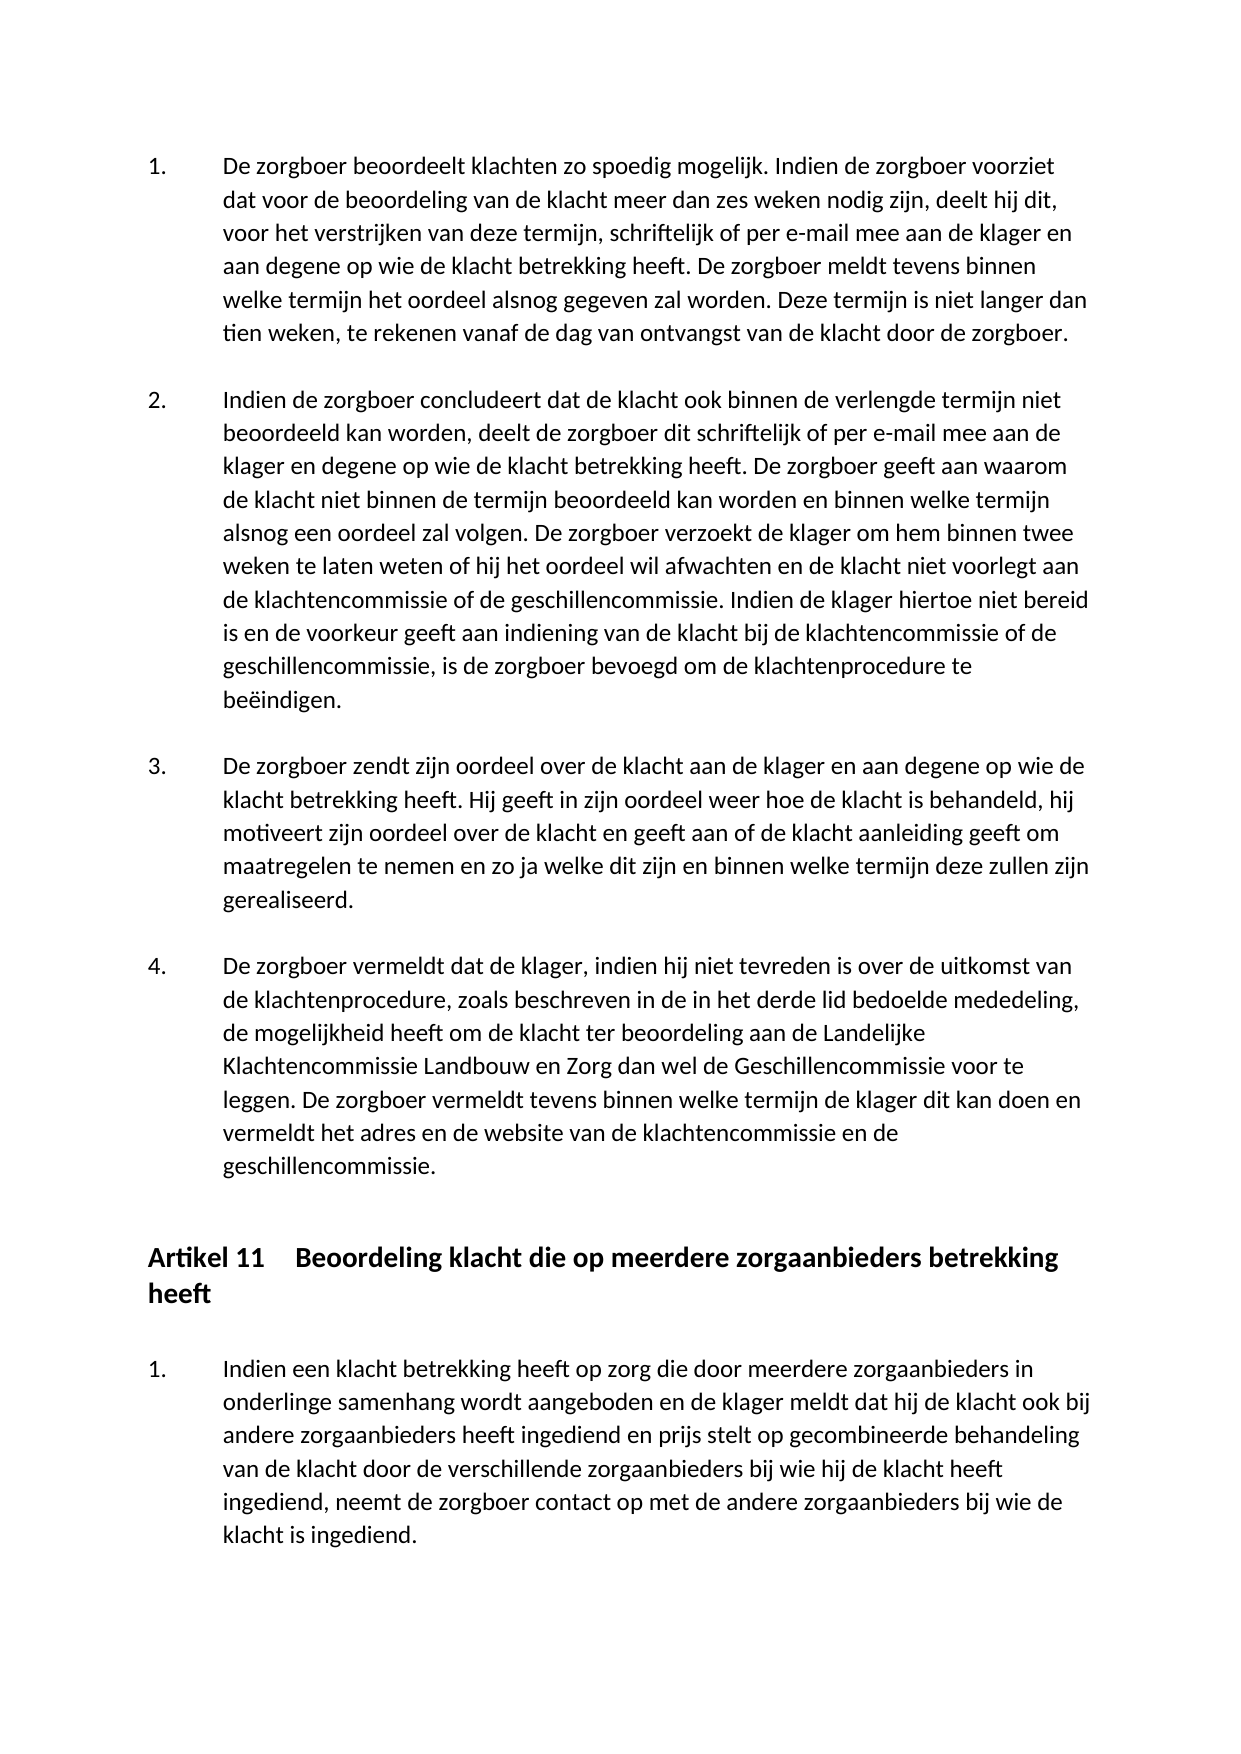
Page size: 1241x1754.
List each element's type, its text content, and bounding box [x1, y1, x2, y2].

text 2. Indien de zorgboer concludeert dat de klacht ook binnen de verlengde termijn niet beoordeeld kan worden, deelt de zorgboer dit schriftelijk of per e-mail mee aan de klager en degene op wie de klacht betrekking heeft. De zorgboer geeft aan waarom de klacht niet binnen de termijn beoordeeld kan worden en binnen welke termijn alsnog een oordeel zal volgen. De zorgboer verzoekt de klager om hem binnen twee weken te laten weten of hij het oordeel wil afwachten en de klacht niet voorlegt aan de klachtencommissie of de geschillencommissie. Indien de klager hiertoe niet bereid is en de voorkeur geeft aan indiening van de klacht bij de klachtencommissie of de geschillencommissie, is de zorgboer bevoegd om de klachtenprocedure te beëindigen. [148, 381, 1093, 714]
text 1. Indien een klacht betrekking heeft op zorg die door meerdere zorgaanbieders in onderlinge samenhang wordt aangeboden en de klager meldt dat hij de klacht ook bij andere zorgaanbieders heeft ingediend en prijs stelt op gecombineerde behandeling van de klacht door de verschillende zorgaanbieders bij wie hij de klacht heeft ingediend, neemt de zorgboer contact op met de andere zorgaanbieders bij wie de klacht is ingediend. [148, 1350, 1093, 1550]
text 1. De zorgboer beoordeelt klachten zo spoedig mogelijk. Indien de zorgboer voorziet dat voor de beoordeling van de klacht meer dan zes weken nodig zijn, deelt hij dit, voor het verstrijken van deze termijn, schriftelijk of per e-mail mee aan de klager en aan degene op wie de klacht betrekking heeft. De zorgboer meldt tevens binnen welke termijn het oordeel alsnog gegeven zal worden. Deze termijn is niet langer dan tien weken, te rekenen vanaf de dag van ontvangst van de klacht door de zorgboer. [148, 148, 1093, 348]
text 3. De zorgboer zendt zijn oordeel over de klacht aan de klager en aan degene op wie de klacht betrekking heeft. Hij geeft in zijn oordeel weer hoe de klacht is behandeld, hij motiveert zijn oordeel over de klacht en geeft aan of de klacht aanleiding geeft om maatregelen te nemen en zo ja welke dit zijn en binnen welke termijn deze zullen zijn gerealiseerd. [148, 748, 1093, 914]
subtitle Artikel 11 Beoordeling klacht die op meerdere zorgaanbieders betrekking heeft [148, 1239, 1093, 1311]
text 4. De zorgboer vermeldt dat de klager, indien hij niet tevreden is over de uitkomst van de klachtenprocedure, zoals beschreven in de in het derde lid bedoelde mededeling, de mogelijkheid heeft om de klacht ter beoordeling aan de Landelijke Klachtencommissie Landbouw en Zorg dan wel de Geschillencommissie voor te leggen. De zorgboer vermeldt tevens binnen welke termijn de klager dit kan doen en vermeldt het adres en de website van de klachtencommissie en de geschillencommissie. [148, 948, 1093, 1181]
